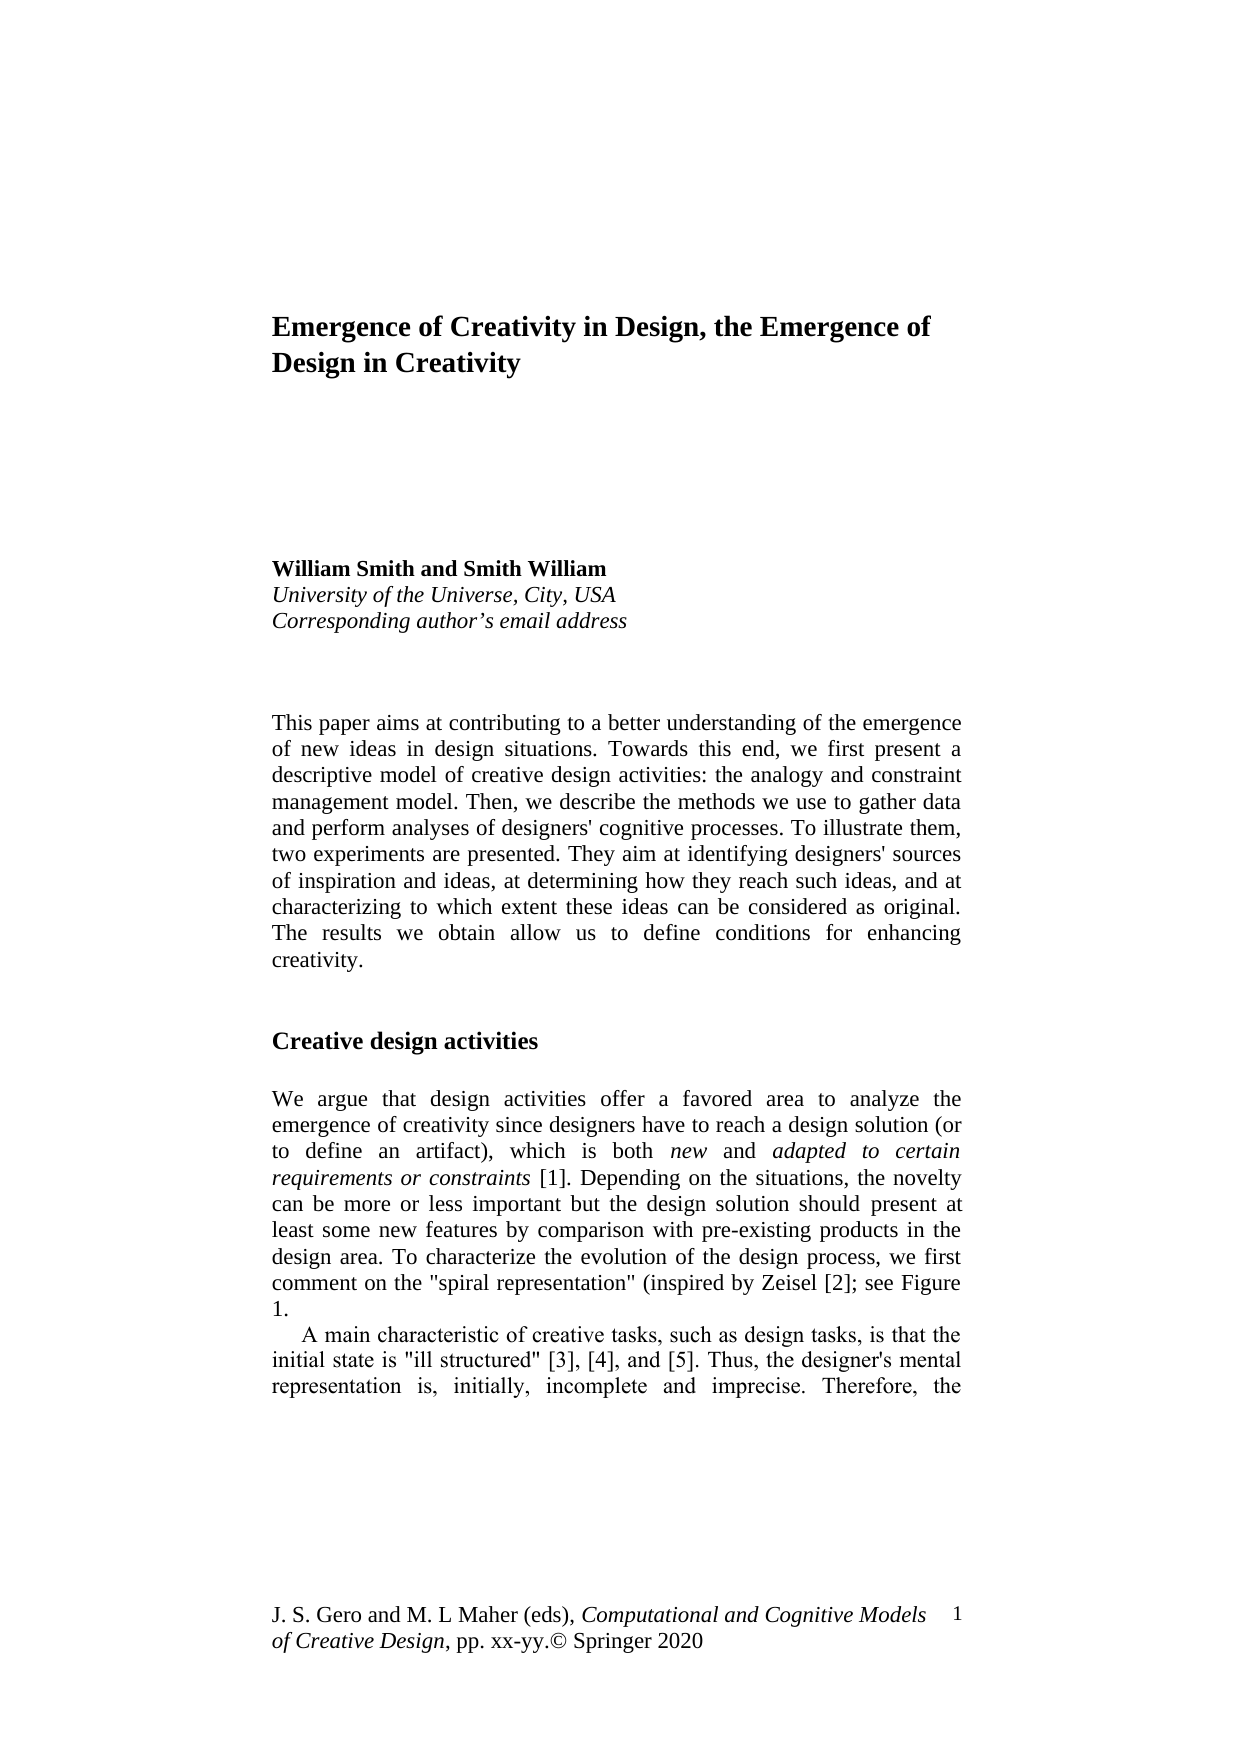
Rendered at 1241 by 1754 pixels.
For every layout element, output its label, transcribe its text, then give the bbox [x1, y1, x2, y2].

text University of the Universe, City, USA [272, 581, 963, 607]
subtitle Creative design activities [272, 1026, 963, 1056]
text William Smith and Smith William [272, 554, 963, 581]
text We argue that design activities offer a favored area to analyze the emergence of creativity since designers have to reach a design solution (or to define an artifact), which is both new and adapted to certain requirements or constraints [1]. Depending on the situations, the novelty can be more or less important but the design solution should present at least some new features by comparison with pre-existing products in the design area. To characterize the evolution of the design process, we first comment on the "spiral representation" (inspired by Zeisel [2]; see Figure 1. [272, 1085, 963, 1322]
text This paper aims at contributing to a better understanding of the emergence of new ideas in design situations. Towards this end, we first present a descriptive model of creative design activities: the analogy and constraint management model. Then, we describe the methods we use to gather data and perform analyses of designers' cognitive processes. To illustrate them, two experiments are presented. They aim at identifying designers' sources of inspiration and ideas, at determining how they reach such ideas, and at characterizing to which extent these ideas can be considered as original. The results we obtain allow us to define conditions for enhancing creativity. [272, 709, 963, 972]
title Emergence of Creativity in Design, the Emergence of Design in Creativity [272, 307, 963, 379]
text Corresponding author’s email address [272, 607, 963, 634]
